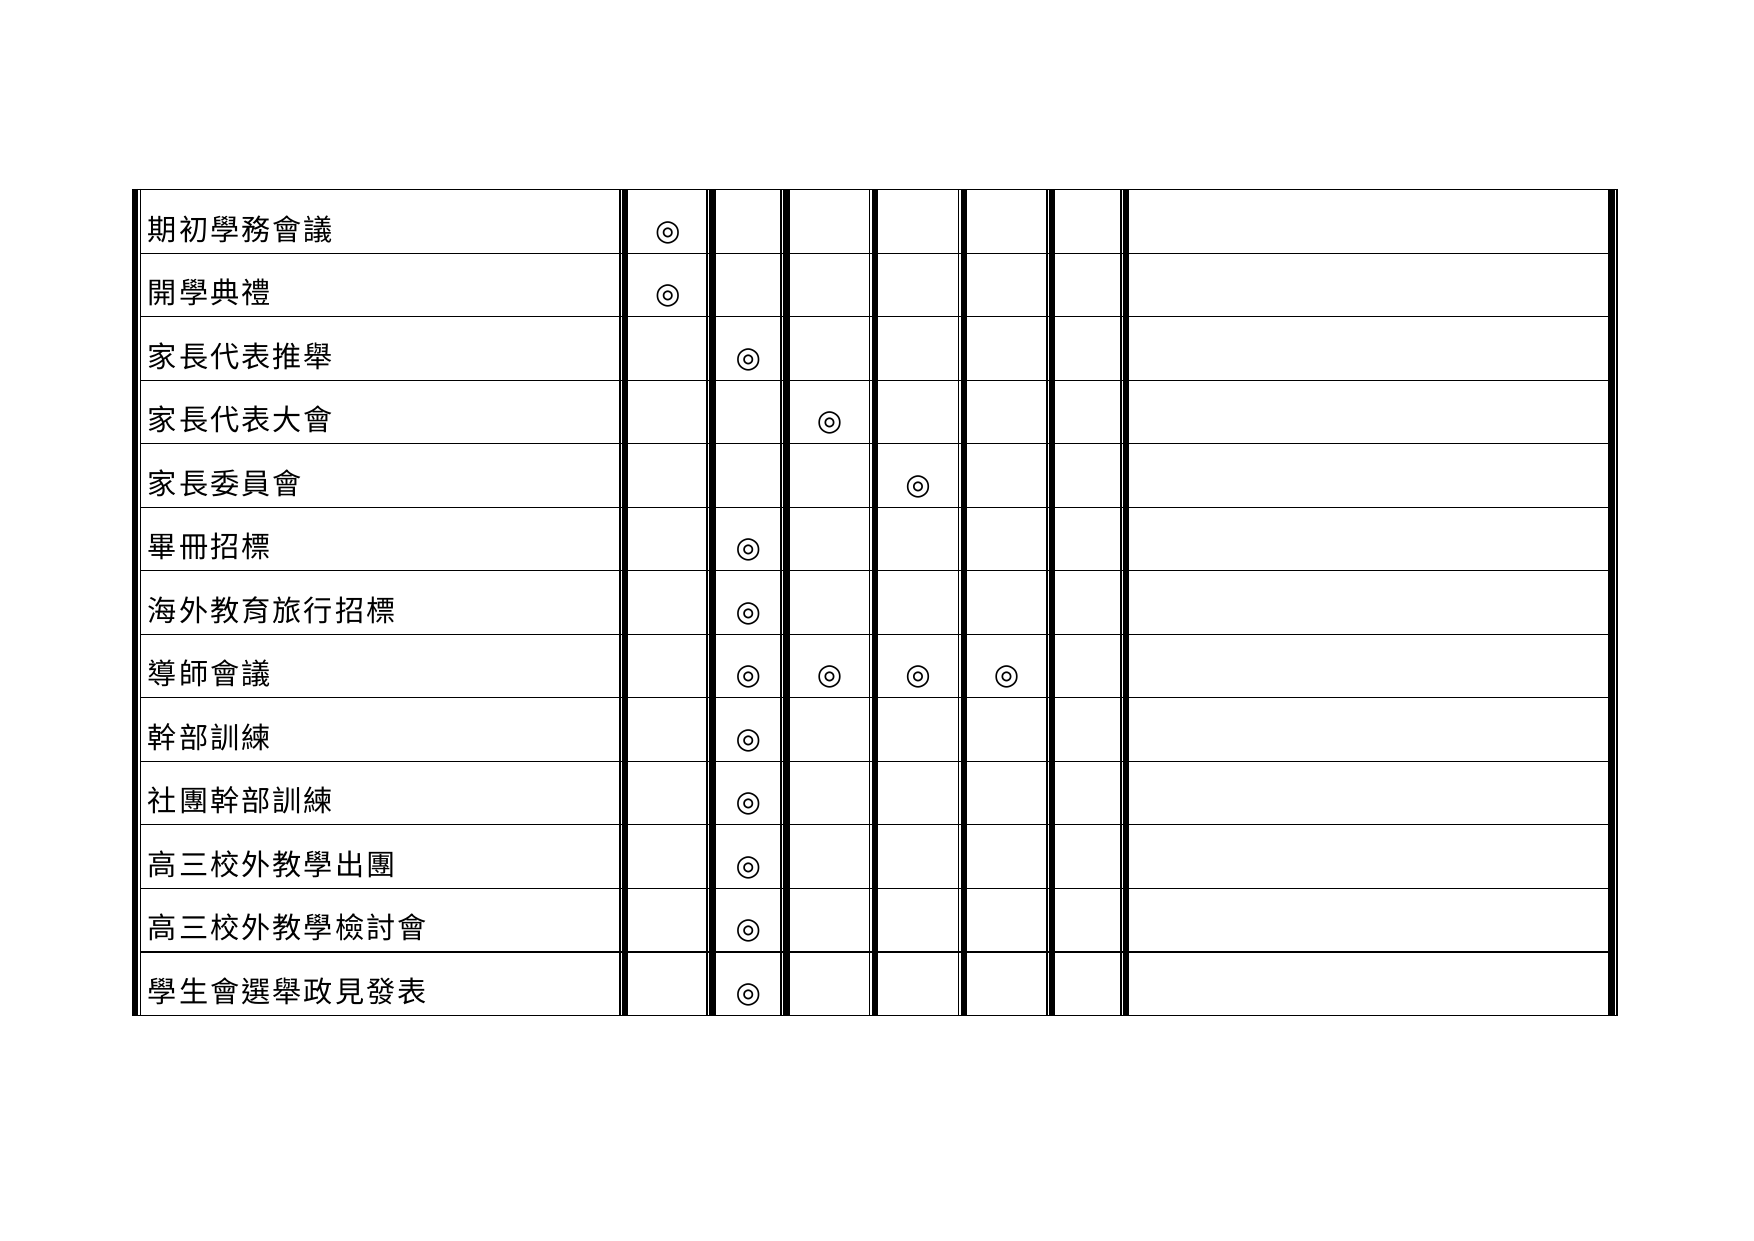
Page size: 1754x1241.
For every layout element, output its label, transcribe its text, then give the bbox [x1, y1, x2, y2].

table_cell [1129, 444, 1608, 507]
table_cell [1129, 762, 1608, 824]
table_cell [1055, 254, 1120, 316]
table_cell [716, 190, 780, 252]
table_cell 開學典禮 [141, 254, 619, 316]
table_cell ◎ [716, 317, 780, 379]
table_cell [790, 698, 869, 761]
table_cell [1129, 317, 1608, 379]
table_cell [878, 190, 958, 252]
table_cell [790, 317, 869, 379]
table_cell [790, 889, 869, 951]
table_cell [878, 254, 958, 316]
table_cell [790, 190, 869, 252]
table_cell [967, 444, 1046, 507]
table_cell [628, 953, 706, 1015]
table_cell [1055, 571, 1120, 634]
table_cell ◎ [878, 635, 958, 697]
table_cell [628, 444, 706, 507]
table_cell [1055, 381, 1120, 443]
table_cell 社團幹部訓練 [141, 762, 619, 824]
table_cell [790, 508, 869, 570]
table_cell [1129, 953, 1608, 1015]
table_cell [628, 889, 706, 951]
table_cell 海外教育旅行招標 [141, 571, 619, 634]
table_cell 家長代表大會 [141, 381, 619, 443]
table_cell [790, 254, 869, 316]
table_cell [790, 953, 869, 1015]
table_cell ◎ [967, 635, 1046, 697]
table_cell 導師會議 [141, 635, 619, 697]
table_cell [628, 825, 706, 888]
table_cell [716, 381, 780, 443]
table_cell [1129, 889, 1608, 951]
table_cell 高三校外教學檢討會 [141, 889, 619, 951]
table_cell 家長委員會 [141, 444, 619, 507]
table_cell [1055, 317, 1120, 379]
table_cell [967, 254, 1046, 316]
table_cell [1055, 190, 1120, 252]
table_cell [628, 317, 706, 379]
table_cell 學生會選舉政見發表 [141, 953, 619, 1015]
table_cell [716, 254, 780, 316]
table_cell ◎ [716, 698, 780, 761]
table_cell [628, 508, 706, 570]
table_cell ◎ [716, 953, 780, 1015]
table_cell [878, 508, 958, 570]
table_cell [1055, 508, 1120, 570]
table_cell [790, 762, 869, 824]
table_cell [878, 762, 958, 824]
table_cell [967, 953, 1046, 1015]
table_cell [1129, 254, 1608, 316]
table_cell ◎ [790, 381, 869, 443]
table_cell [790, 444, 869, 507]
table_cell [878, 381, 958, 443]
table_cell [878, 698, 958, 761]
table_cell [628, 698, 706, 761]
table_cell 期初學務會議 [141, 190, 619, 252]
table_cell ◎ [628, 254, 706, 316]
table_cell ◎ [628, 190, 706, 252]
table_cell [1055, 953, 1120, 1015]
table_cell [967, 762, 1046, 824]
table_cell 幹部訓練 [141, 698, 619, 761]
table_cell [628, 635, 706, 697]
table_cell ◎ [716, 635, 780, 697]
table_cell 高三校外教學出團 [141, 825, 619, 888]
table_cell [1129, 825, 1608, 888]
table_cell [1055, 444, 1120, 507]
table_cell [1129, 508, 1608, 570]
table_cell [628, 762, 706, 824]
table_cell [628, 381, 706, 443]
table_cell [967, 190, 1046, 252]
table_cell [878, 571, 958, 634]
table_cell [1129, 190, 1608, 252]
table_cell [1055, 762, 1120, 824]
table_cell ◎ [716, 571, 780, 634]
table_cell [1129, 571, 1608, 634]
table_cell ◎ [716, 762, 780, 824]
table_cell [967, 698, 1046, 761]
table_cell ◎ [878, 444, 958, 507]
table_cell [1055, 698, 1120, 761]
table_cell [1055, 635, 1120, 697]
table_cell [967, 317, 1046, 379]
table_cell [967, 381, 1046, 443]
table_cell [878, 889, 958, 951]
table_cell [1129, 635, 1608, 697]
table_cell [878, 825, 958, 888]
table_cell [628, 571, 706, 634]
table_cell [790, 571, 869, 634]
table_cell [967, 508, 1046, 570]
table_cell [967, 571, 1046, 634]
table_cell ◎ [716, 889, 780, 951]
table_cell [790, 825, 869, 888]
table_cell [967, 889, 1046, 951]
table_cell ◎ [716, 508, 780, 570]
table_cell 家長代表推舉 [141, 317, 619, 379]
table_cell [967, 825, 1046, 888]
table_cell [878, 953, 958, 1015]
table_cell 畢冊招標 [141, 508, 619, 570]
table_cell [878, 317, 958, 379]
table_cell ◎ [716, 825, 780, 888]
table_cell [1129, 698, 1608, 761]
table_cell ◎ [790, 635, 869, 697]
table_cell [716, 444, 780, 507]
table_cell [1129, 381, 1608, 443]
table_cell [1055, 825, 1120, 888]
table_cell [1055, 889, 1120, 951]
